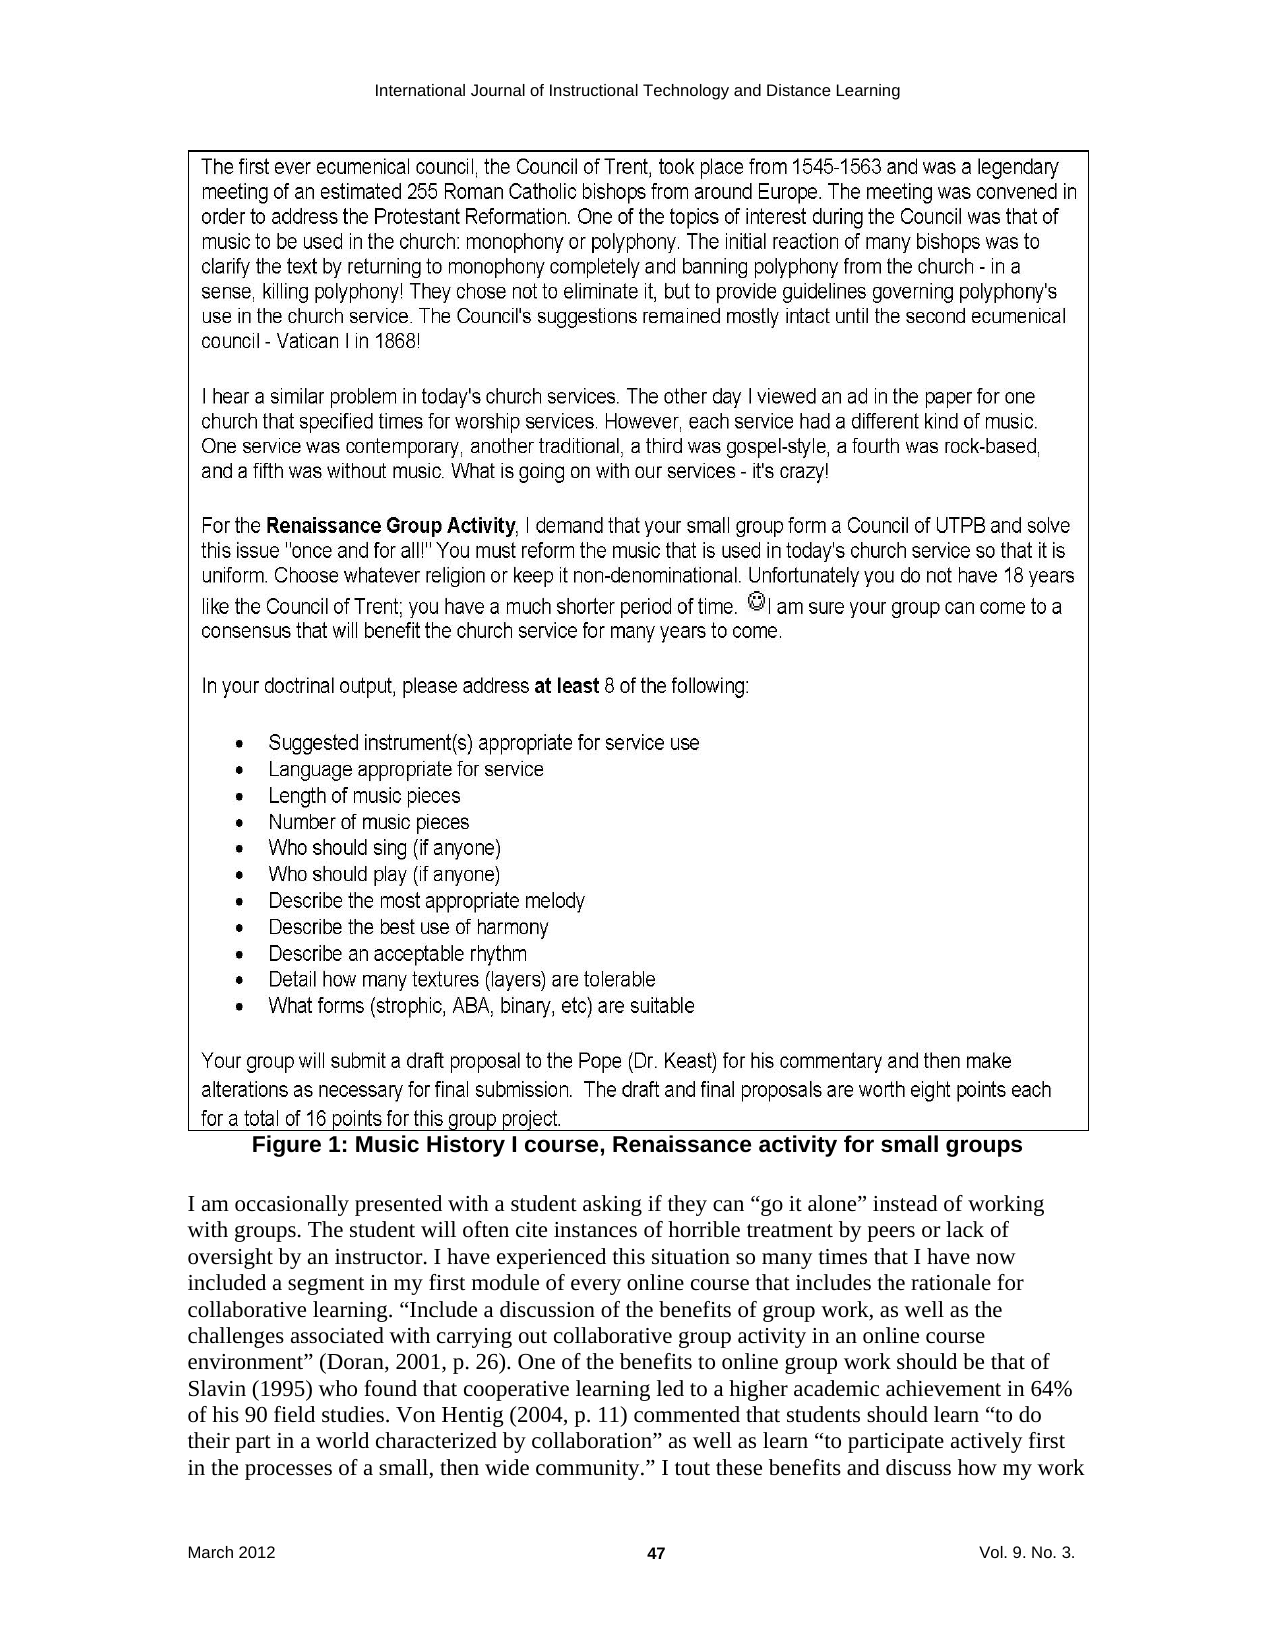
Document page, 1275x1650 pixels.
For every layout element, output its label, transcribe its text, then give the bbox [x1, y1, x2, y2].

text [187, 1190, 1087, 1480]
picture [189, 152, 1088, 1130]
